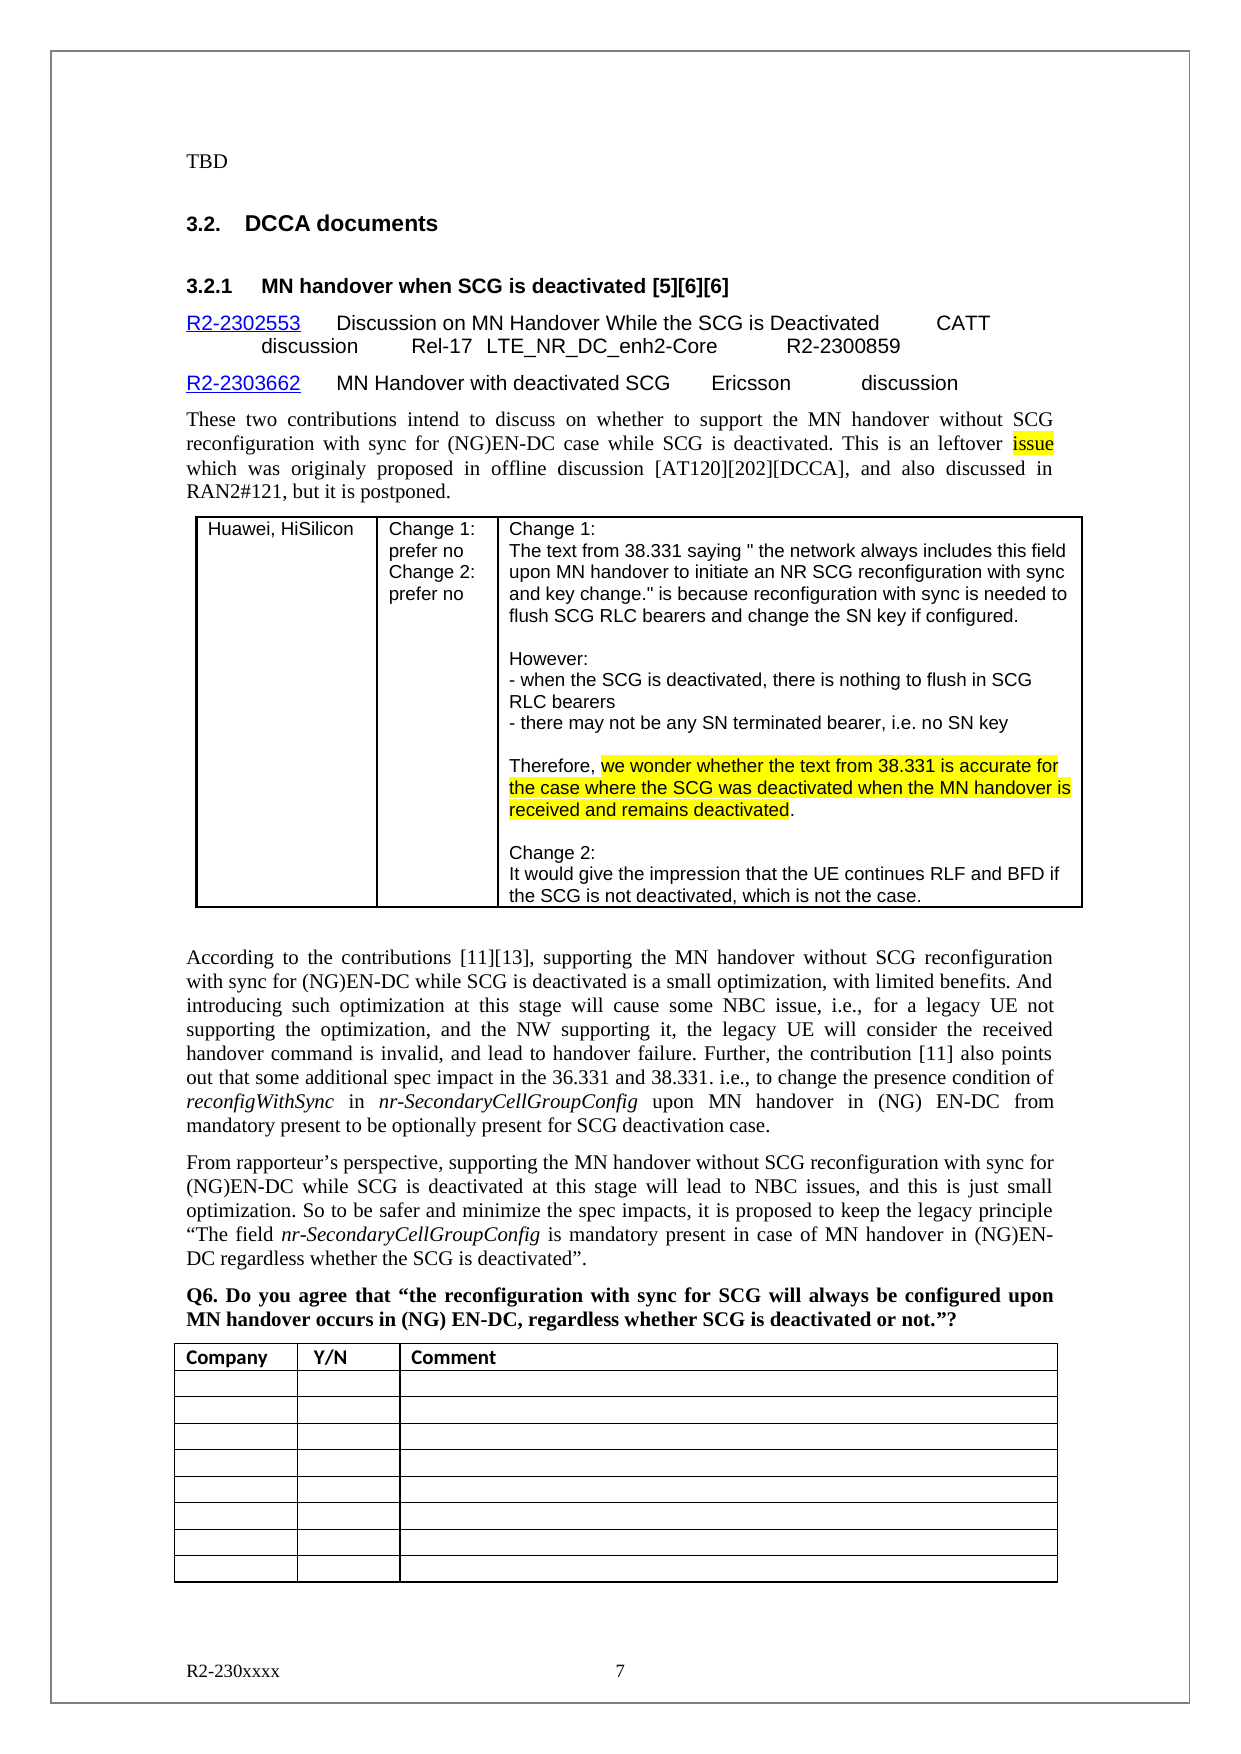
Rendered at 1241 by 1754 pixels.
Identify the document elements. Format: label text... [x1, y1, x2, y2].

table_cell [401, 1503, 1057, 1528]
text Q6. Do you agree that “the reconfiguration with sync for SCG will always be configured upon MN handover occurs in (NG) EN-DC, regardless whether SCG is deactivated or not.”? [186, 1283, 1054, 1331]
table_cell [175, 1371, 297, 1396]
table_cell [175, 1503, 297, 1528]
table_cell [175, 1530, 297, 1555]
text These two contributions intend to discuss on whether to support the MN handover without SCG reconfiguration with sync for (NG)EN-DC case while SCG is deactivated. This is an leftover issue which was originaly proposed in offline discussion [AT120][202][DCCA], and also discussed in RAN2#121, but it is postponed. [186, 407, 1054, 503]
text R2-2302553 Discussion on MN Handover While the SCG is Deactivated CATT discussion Rel-17 LTE_NR_DC_enh2-Core R2-2300859 [186, 310, 1054, 358]
text According to the contributions [11][13], supporting the MN handover without SCG reconfiguration with sync for (NG)EN-DC while SCG is deactivated is a small optimization, with limited benefits. And introducing such optimization at this stage will cause some NBC issue, i.e., for a legacy UE not supporting the optimization, and the NW supporting it, the legacy UE will consider the received handover command is invalid, and lead to handover failure. Further, the contribution [11] also points out that some additional spec impact in the 36.331 and 38.331. i.e., to change the presence condition of reconfigWithSync in nr-SecondaryCellGroupConfig upon MN handover in (NG) EN-DC from mandatory present to be optionally present for SCG deactivation case. [186, 945, 1054, 1137]
table_header Change 1: The text from 38.331 saying " the network always includes this field upon MN handover to initiate an NR SCG reconfiguration with sync and key change." is because reconfiguration with sync is needed to flush SCG RLC bearers and change the SN key if configured. However: - when the SCG is deactivated, there is nothing to flush in SCG RLC bearers - there may not be any SN terminated bearer, i.e. no SN key Therefore, we wonder whether the text from 38.331 is accurate for the case where the SCG was deactivated when the MN handover is received and remains deactivated. Change 2: It would give the impression that the UE continues RLF and BFD if the SCG is not deactivated, which is not the case. [499, 518, 1081, 906]
table_cell [401, 1477, 1057, 1502]
table_header Huawei, HiSilicon [198, 518, 376, 906]
text TBD [186, 148, 1054, 173]
table_cell [298, 1477, 399, 1502]
table_cell [401, 1450, 1057, 1476]
table_cell [175, 1477, 297, 1502]
text R2-2303662 MN Handover with deactivated SCG Ericsson discussion [186, 371, 1054, 395]
table_cell [175, 1556, 297, 1581]
table_cell [401, 1424, 1057, 1449]
table_cell [175, 1450, 297, 1476]
table_header Y/N [298, 1344, 399, 1370]
table_cell [298, 1503, 399, 1528]
table_cell [401, 1371, 1057, 1396]
table_cell [298, 1397, 399, 1423]
table_cell [175, 1424, 297, 1449]
table_header Comment [401, 1344, 1057, 1370]
table_cell [298, 1424, 399, 1449]
table_cell [298, 1530, 399, 1555]
table_header Change 1: prefer no Change 2: prefer no [378, 518, 497, 906]
table_cell [401, 1397, 1057, 1423]
table_cell [298, 1371, 399, 1396]
table_cell [401, 1530, 1057, 1555]
text From rapporteur’s perspective, supporting the MN handover without SCG reconfiguration with sync for (NG)EN-DC while SCG is deactivated at this stage will lead to NBC issues, and this is just small optimization. So to be safer and minimize the spec impacts, it is proposed to keep the legacy principle “The field nr-SecondaryCellGroupConfig is mandatory present in case of MN handover in (NG)EN-DC regardless whether the SCG is deactivated”. [186, 1150, 1054, 1270]
table_cell [298, 1450, 399, 1476]
table_header Company [175, 1344, 297, 1370]
table_cell [175, 1397, 297, 1423]
table_cell [298, 1556, 399, 1581]
subtitle MN handover when SCG is deactivated [11][12][13] [186, 274, 1054, 298]
table_cell [401, 1556, 1057, 1581]
subtitle DCCA documents [186, 210, 1054, 236]
